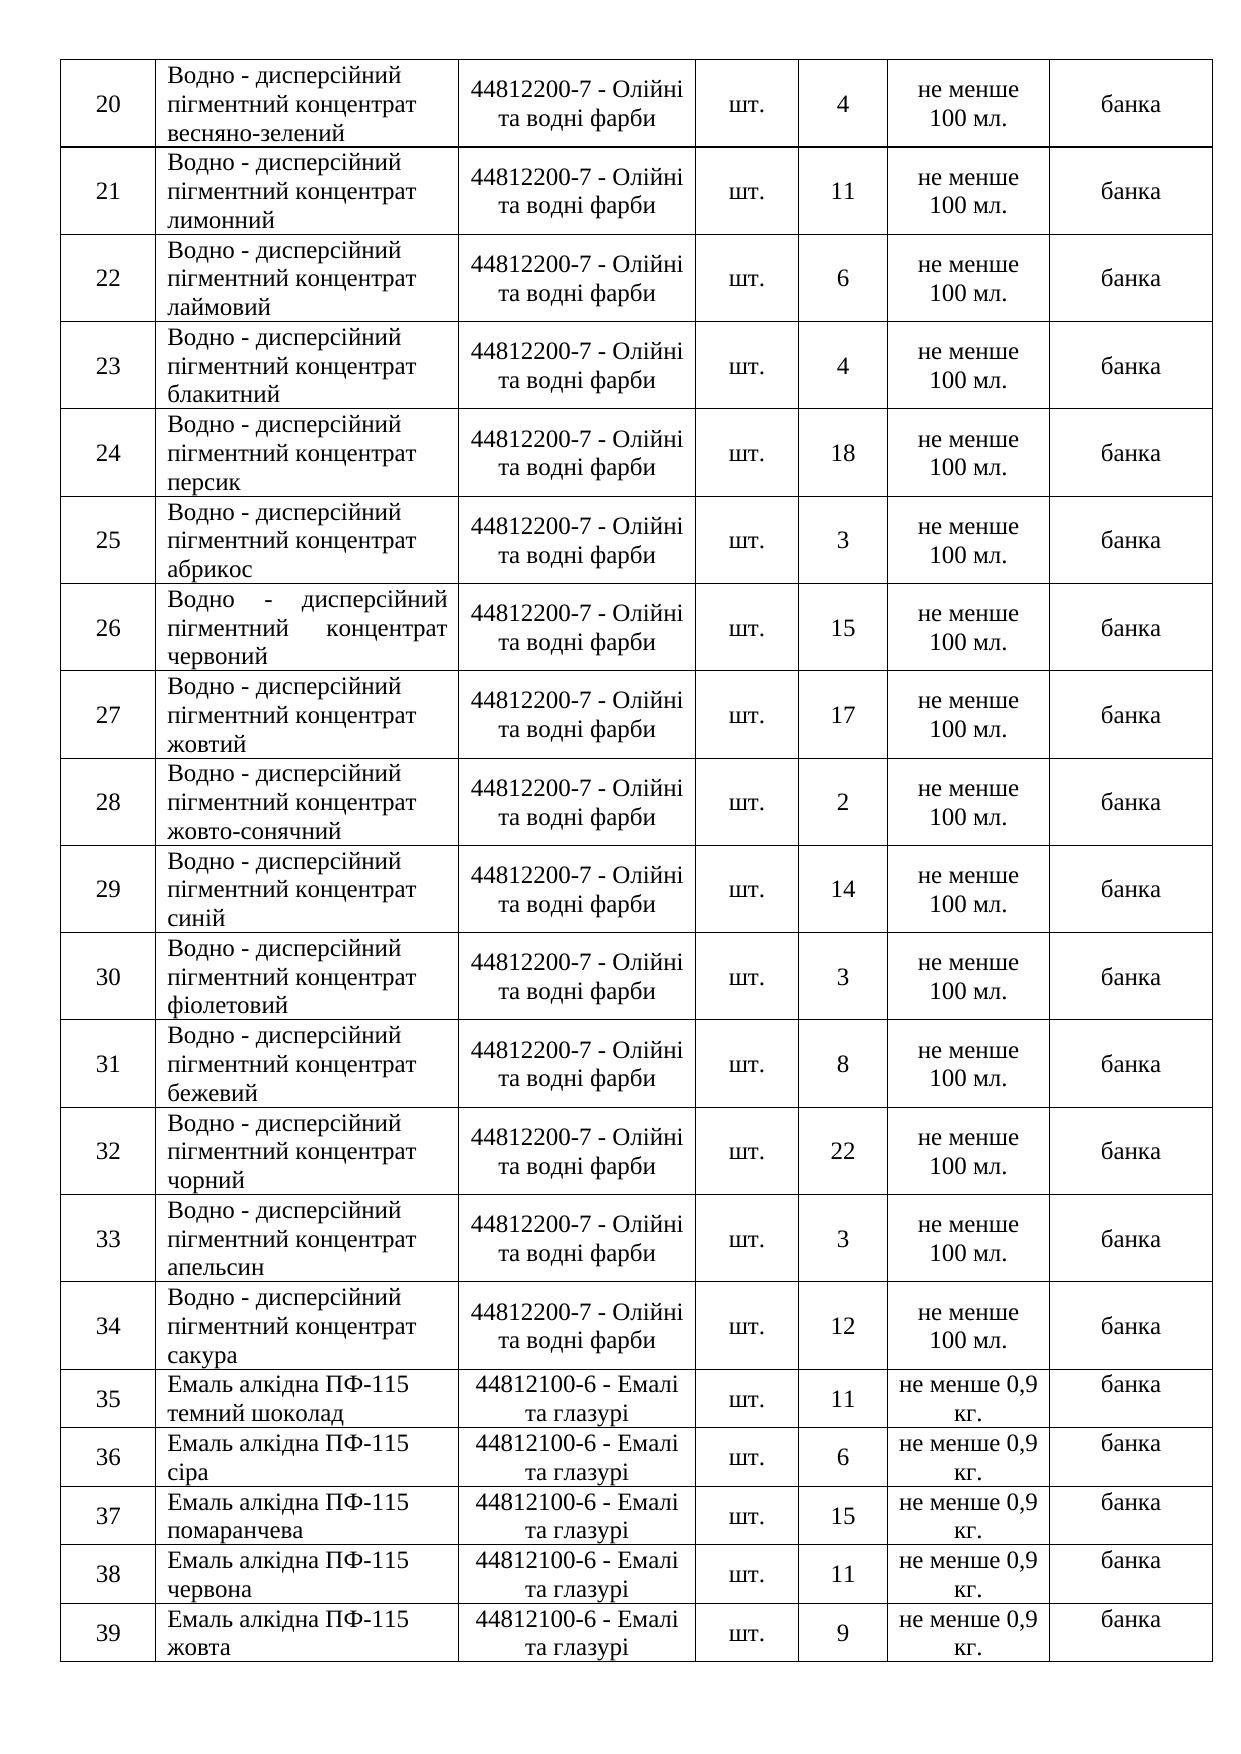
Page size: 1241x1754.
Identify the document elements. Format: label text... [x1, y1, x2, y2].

table_cell не менше 100 мл. [888, 409, 1049, 496]
table_cell 44812200-7 - Олійні та водні фарби [459, 584, 695, 670]
table_cell 39 [61, 1604, 155, 1661]
table_cell не менше 100 мл. [888, 584, 1049, 670]
table_cell не менше 100 мл. [888, 235, 1049, 321]
table_cell 6 [799, 1428, 887, 1486]
table_cell 44812200-7 - Олійні та водні фарби [459, 759, 695, 845]
table_cell банка [1050, 1370, 1212, 1427]
table_cell шт. [696, 409, 798, 496]
table_cell Водно - дисперсійний пігментний концентрат персик [156, 409, 458, 496]
table_cell 29 [61, 846, 155, 932]
table_cell 3 [799, 1195, 887, 1281]
table_cell 44812100-6 - Емалі та глазурі [459, 1545, 695, 1603]
table_cell 33 [61, 1195, 155, 1281]
table_cell Водно - дисперсійний пігментний концентрат чорний [156, 1108, 458, 1194]
table_cell Водно - дисперсійний пігментний концентрат синій [156, 846, 458, 932]
table_cell банка [1050, 1108, 1212, 1194]
table_cell 2 [799, 759, 887, 845]
table_cell не менше 100 мл. [888, 933, 1049, 1019]
table_cell 44812200-7 - Олійні та водні фарби [459, 148, 695, 234]
table_cell шт. [696, 1604, 798, 1661]
table_cell 3 [799, 497, 887, 583]
table_cell 44812100-6 - Емалі та глазурі [459, 1487, 695, 1544]
table_cell 44812200-7 - Олійні та водні фарби [459, 497, 695, 583]
table_cell 35 [61, 1370, 155, 1427]
table_cell шт. [696, 1370, 798, 1427]
table_cell 11 [799, 148, 887, 234]
table_cell 17 [799, 671, 887, 757]
table_cell Емаль алкідна ПФ-115 сіра [156, 1428, 458, 1486]
table_cell банка [1050, 1020, 1212, 1107]
table_cell банка [1050, 1545, 1212, 1603]
table_cell банка [1050, 1487, 1212, 1544]
table_cell шт. [696, 497, 798, 583]
table_cell 44812200-7 - Олійні та водні фарби [459, 1282, 695, 1368]
table_cell банка [1050, 322, 1212, 408]
table_cell Водно - дисперсійний пігментний концентрат фіолетовий [156, 933, 458, 1019]
table_cell шт. [696, 846, 798, 932]
table_cell банка [1050, 759, 1212, 845]
table_cell не менше 0,9 кг. [888, 1604, 1049, 1661]
table_cell шт. [696, 1428, 798, 1486]
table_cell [459, 60, 695, 146]
table_cell банка [1050, 933, 1212, 1019]
table_cell 44812200-7 - Олійні та водні фарби [459, 1020, 695, 1107]
table_cell банка [1050, 1195, 1212, 1281]
table_cell шт. [696, 148, 798, 234]
table_cell не менше 100 мл. [888, 497, 1049, 583]
table_cell 25 [61, 497, 155, 583]
table_cell 4 [799, 60, 887, 146]
table_cell банка [1050, 1428, 1212, 1486]
table_cell не менше 100 мл. [888, 322, 1049, 408]
table_cell не менше 100 мл. [888, 1108, 1049, 1194]
table_cell 15 [799, 1487, 887, 1544]
table_cell не менше 100 мл. [888, 1282, 1049, 1368]
table_cell 3 [799, 933, 887, 1019]
table_cell шт. [696, 1195, 798, 1281]
table_cell 44812200-7 - Олійні та водні фарби [459, 933, 695, 1019]
table_cell не менше 0,9 кг. [888, 1370, 1049, 1427]
table_cell Водно - дисперсійний пігментний концентрат весняно-зелений [156, 60, 458, 146]
table_cell банка [1050, 671, 1212, 757]
table_cell 44812200-7 - Олійні та водні фарби [459, 235, 695, 321]
table_cell шт. [696, 1545, 798, 1603]
table_cell 27 [61, 671, 155, 757]
table_cell шт. [696, 1487, 798, 1544]
table_cell 4 [799, 322, 887, 408]
table_cell Водно - дисперсійний пігментний концентрат лаймовий [156, 235, 458, 321]
table_cell банка [1050, 1282, 1212, 1368]
table_cell банка [1050, 148, 1212, 234]
table_cell 23 [61, 322, 155, 408]
table_cell Емаль алкідна ПФ-115 жовта [156, 1604, 458, 1661]
table_cell 11 [799, 1370, 887, 1427]
table_cell 30 [61, 933, 155, 1019]
table_cell банка [1050, 846, 1212, 932]
table_cell не менше 100 мл. [888, 1020, 1049, 1107]
table_cell Водно - дисперсійний пігментний концентрат абрикос [156, 497, 458, 583]
table_cell не менше 100 мл. [888, 60, 1049, 146]
table_cell Водно - дисперсійний пігментний концентрат бежевий [156, 1020, 458, 1107]
table_cell 24 [61, 409, 155, 496]
table_cell 36 [61, 1428, 155, 1486]
table_cell Водно - дисперсійний пігментний концентрат червоний [156, 584, 458, 670]
table_cell 12 [799, 1282, 887, 1368]
table_cell банка [1050, 584, 1212, 670]
table_cell 44812100-6 - Емалі та глазурі [459, 1370, 695, 1427]
table_cell шт. [696, 584, 798, 670]
table_cell шт. [696, 235, 798, 321]
table_cell не менше 100 мл. [888, 148, 1049, 234]
table_cell Емаль алкідна ПФ-115 помаранчева [156, 1487, 458, 1544]
table_cell шт. [696, 1108, 798, 1194]
table_cell 15 [799, 584, 887, 670]
table_cell 44812200-7 - Олійні та водні фарби [459, 846, 695, 932]
table_cell 8 [799, 1020, 887, 1107]
table_cell 26 [61, 584, 155, 670]
table_cell 28 [61, 759, 155, 845]
table_cell 14 [799, 846, 887, 932]
table_cell 22 [61, 235, 155, 321]
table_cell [459, 1604, 695, 1661]
table_cell 6 [799, 235, 887, 321]
table_cell банка [1050, 60, 1212, 146]
table_cell Водно - дисперсійний пігментний концентрат жовто-сонячний [156, 759, 458, 845]
table_cell не менше 0,9 кг. [888, 1545, 1049, 1603]
table_cell Емаль алкідна ПФ-115 темний шоколад [156, 1370, 458, 1427]
table_cell 11 [799, 1545, 887, 1603]
table_cell Водно - дисперсійний пігментний концентрат жовтий [156, 671, 458, 757]
table_cell 34 [61, 1282, 155, 1368]
table_cell 31 [61, 1020, 155, 1107]
table_cell шт. [696, 60, 798, 146]
table_cell шт. [696, 1020, 798, 1107]
table_cell не менше 100 мл. [888, 759, 1049, 845]
table_cell не менше 100 мл. [888, 1195, 1049, 1281]
table_cell не менше 100 мл. [888, 671, 1049, 757]
table_cell Водно - дисперсійний пігментний концентрат блакитний [156, 322, 458, 408]
table_cell 44812200-7 - Олійні та водні фарби [459, 409, 695, 496]
table_cell не менше 0,9 кг. [888, 1487, 1049, 1544]
table_cell Водно - дисперсійний пігментний концентрат апельсин [156, 1195, 458, 1281]
table_cell 18 [799, 409, 887, 496]
table_cell 44812100-6 - Емалі та глазурі [459, 1428, 695, 1486]
table_cell шт. [696, 933, 798, 1019]
table_cell Водно - дисперсійний пігментний концентрат сакура [156, 1282, 458, 1368]
table_cell Водно - дисперсійний пігментний концентрат лимонний [156, 148, 458, 234]
table_cell банка [1050, 409, 1212, 496]
table_cell 21 [61, 148, 155, 234]
table_cell 37 [61, 1487, 155, 1544]
table_cell банка [1050, 235, 1212, 321]
table_cell шт. [696, 322, 798, 408]
table_cell шт. [696, 671, 798, 757]
table_cell шт. [696, 1282, 798, 1368]
table_cell 32 [61, 1108, 155, 1194]
table_cell Емаль алкідна ПФ-115 червона [156, 1545, 458, 1603]
table_cell 22 [799, 1108, 887, 1194]
table_cell 44812200-7 - Олійні та водні фарби [459, 671, 695, 757]
table_cell не менше 100 мл. [888, 846, 1049, 932]
table_cell не менше 0,9 кг. [888, 1428, 1049, 1486]
table_cell 38 [61, 1545, 155, 1603]
table_cell 44812200-7 - Олійні та водні фарби [459, 1195, 695, 1281]
table_cell 9 [799, 1604, 887, 1661]
table_cell банка [1050, 1604, 1212, 1661]
table_cell банка [1050, 497, 1212, 583]
table_cell 20 [61, 60, 155, 146]
table_cell шт. [696, 759, 798, 845]
table_cell 44812200-7 - Олійні та водні фарби [459, 322, 695, 408]
table_cell 44812200-7 - Олійні та водні фарби [459, 1108, 695, 1194]
